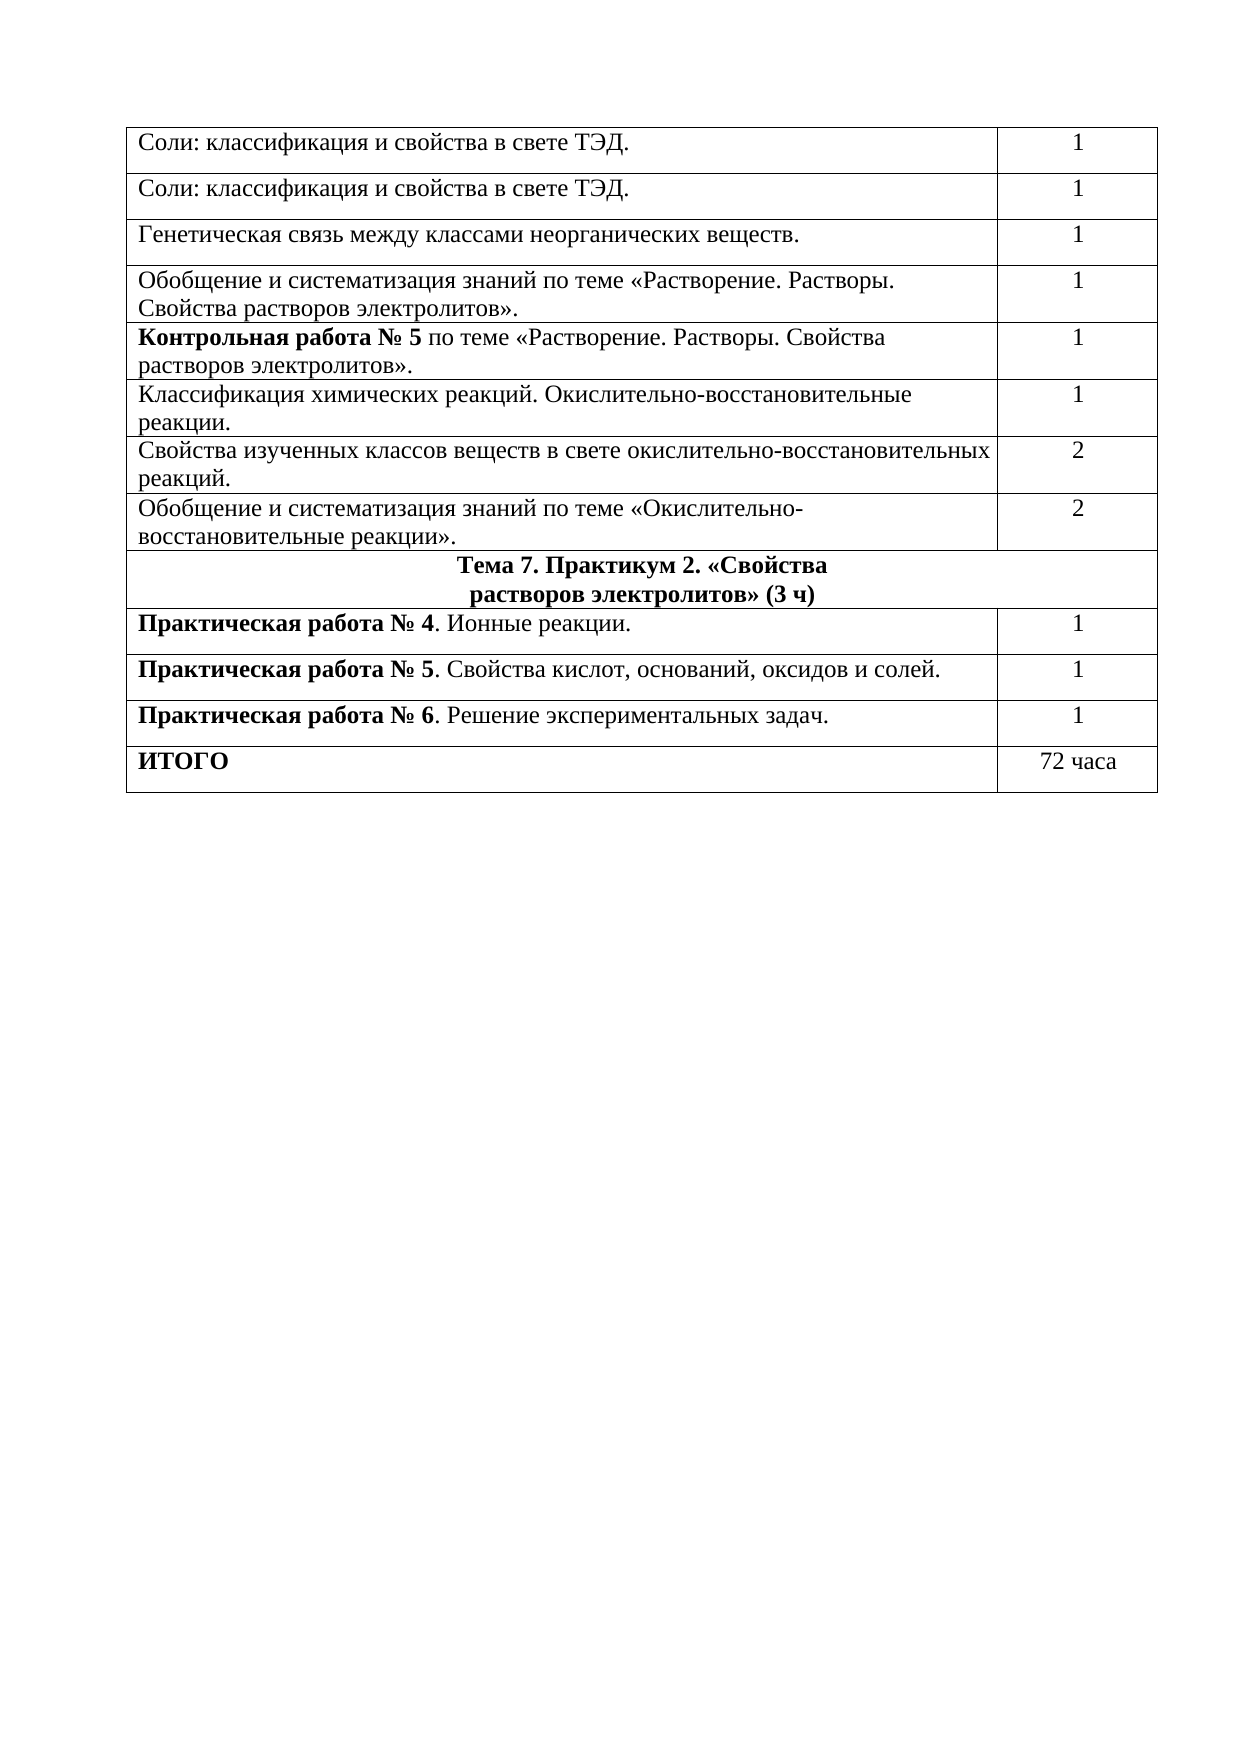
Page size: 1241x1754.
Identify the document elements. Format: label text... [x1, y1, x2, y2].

table_cell ИТОГО [127, 747, 997, 792]
table_cell 1 [998, 701, 1157, 746]
table_cell Соли: классификация и свойства в свете ТЭД. [127, 128, 997, 173]
table_cell 1 [998, 174, 1157, 219]
table_cell Практическая работа № 6. Решение экспериментальных задач. [127, 701, 997, 746]
table_cell 1 [998, 323, 1157, 379]
table_cell 1 [998, 220, 1157, 265]
table_cell 1 [998, 609, 1157, 654]
table_cell 72 часа [998, 747, 1157, 792]
table_cell Обобщение и систематизация знаний по теме «Растворение. Растворы. Свойства растворов электролитов». [127, 266, 997, 322]
table_cell Обобщение и систематизация знаний по теме «Окислительно-восстановительные реакции». [127, 494, 997, 550]
table_cell Практическая работа № 4. Ионные реакции. [127, 609, 997, 654]
table_cell 2 [998, 437, 1157, 492]
table_cell 1 [998, 380, 1157, 436]
table_cell 1 [998, 128, 1157, 173]
table_cell 1 [998, 655, 1157, 700]
table_cell Свойства изученных классов веществ в свете окислительно-восстановительных реакций. [127, 437, 997, 492]
table_cell Контрольная работа № 5 по теме «Растворение. Растворы. Свойства растворов электролитов». [127, 323, 997, 379]
table_cell Тема 7. Практикум 2. «Свойства растворов электролитов» (3 ч) [127, 551, 1157, 608]
table_cell Классификация химических реакций. Окислительно-восстановительные реакции. [127, 380, 997, 436]
table_cell 2 [998, 494, 1157, 550]
table_cell Соли: классификация и свойства в свете ТЭД. [127, 174, 997, 219]
table_cell Практическая работа № 5. Свойства кислот, оснований, оксидов и солей. [127, 655, 997, 700]
table_cell Генетическая связь между классами неорганических веществ. [127, 220, 997, 265]
table_cell 1 [998, 266, 1157, 322]
